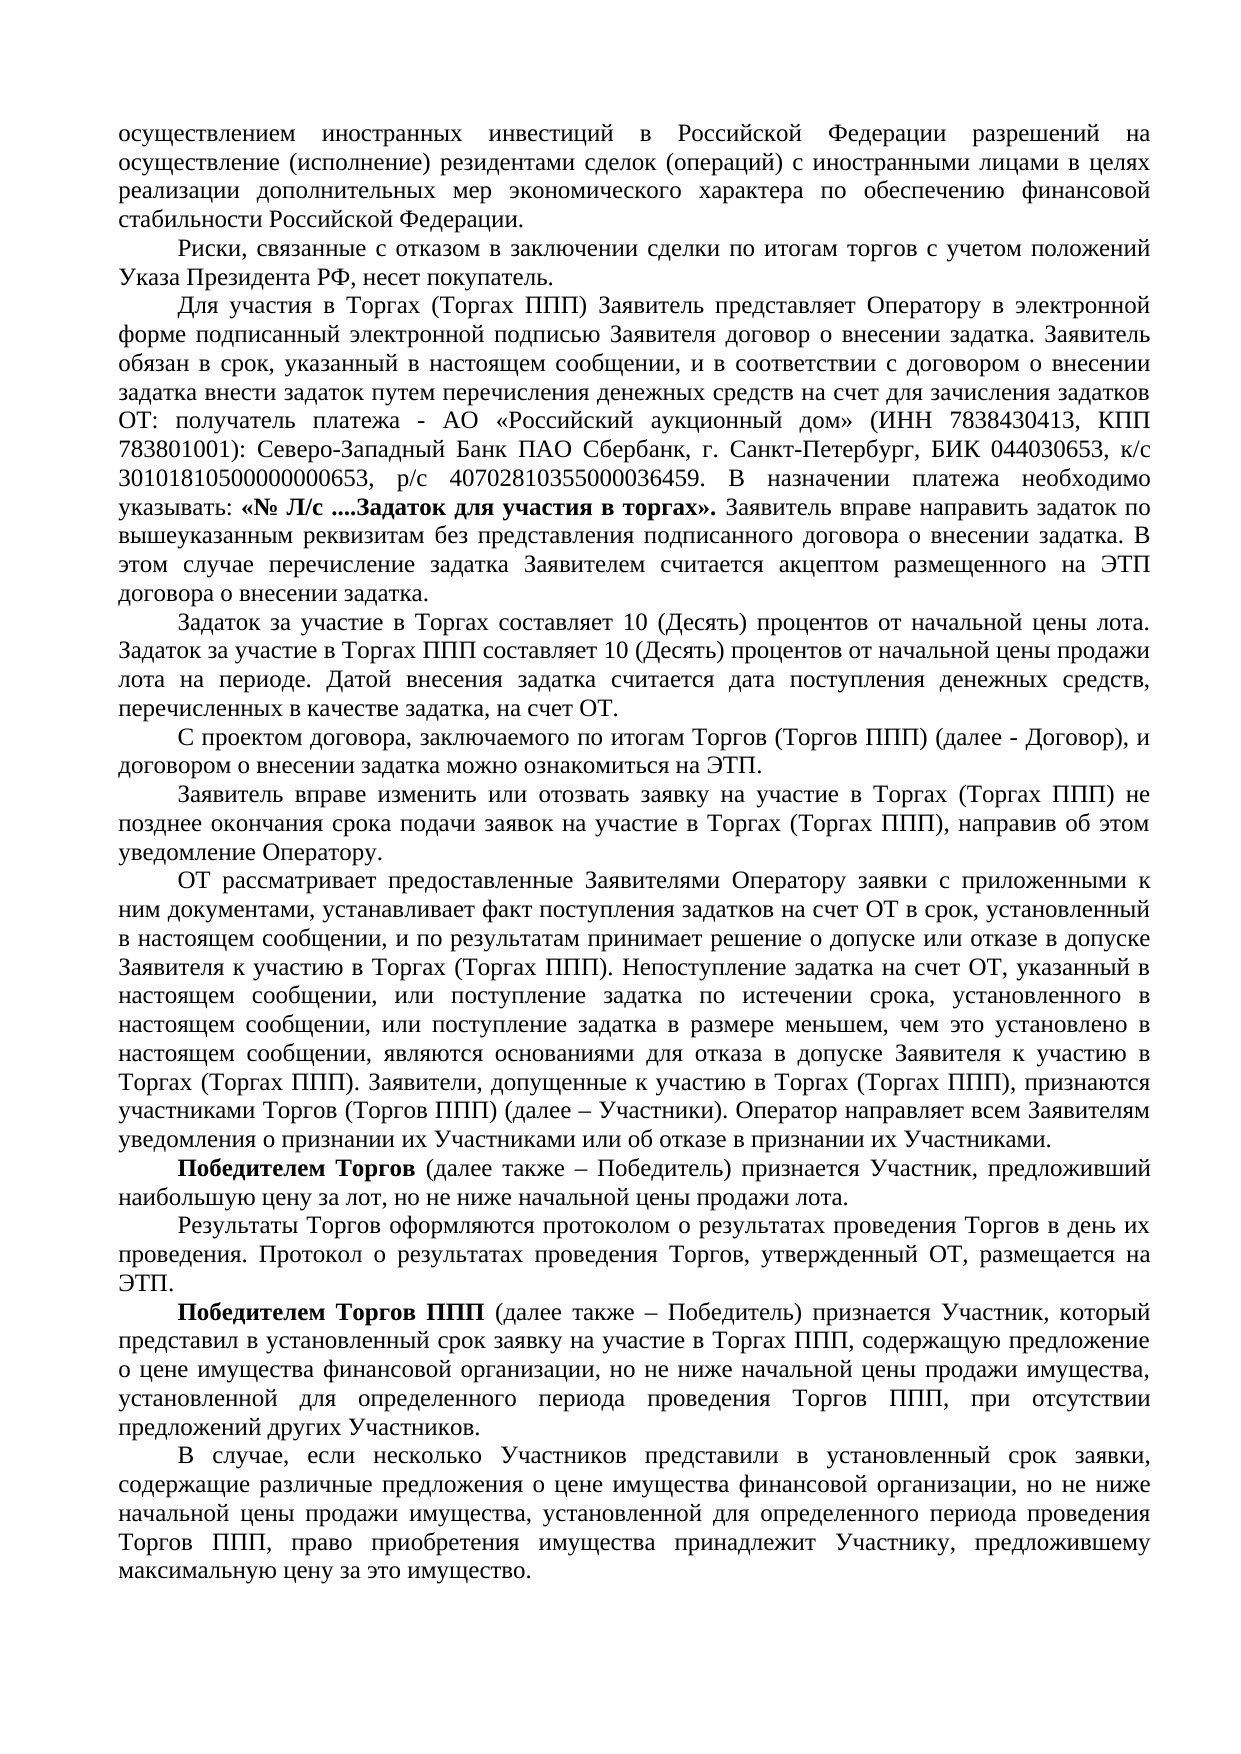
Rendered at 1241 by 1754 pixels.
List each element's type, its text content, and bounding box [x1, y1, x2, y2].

text Результаты Торгов оформляются протоколом о результатах проведения Торгов в день их проведения. Протокол о результатах проведения Торгов, утвержденный ОТ, размещается на ЭТП. [118, 1211, 1151, 1297]
text Задаток за участие в Торгах составляет 10 (Десять) процентов от начальной цены лота. Задаток за участие в Торгах ППП составляет 10 (Десять) процентов от начальной цены продажи лота на периоде. Датой внесения задатка считается дата поступления денежных средств, перечисленных в качестве задатка, на счет ОТ. [118, 607, 1151, 722]
text В случае, если несколько Участников представили в установленный срок заявки, содержащие различные предложения о цене имущества финансовой организации, но не ниже начальной цены продажи имущества, установленной для определенного периода проведения Торгов ППП, право приобретения имущества принадлежит Участнику, предложившему максимальную цену за это имущество. [118, 1441, 1151, 1584]
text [118, 118, 1151, 233]
text Победителем Торгов (далее также – Победитель) признается Участник, предложивший наибольшую цену за лот, но не ниже начальной цены продажи лота. [118, 1153, 1151, 1211]
text Заявитель вправе изменить или отозвать заявку на участие в Торгах (Торгах ППП) не позднее окончания срока подачи заявок на участие в Торгах (Торгах ППП), направив об этом уведомление Оператору. [118, 779, 1151, 866]
text Победителем Торгов ППП (далее также – Победитель) признается Участник, который представил в установленный срок заявку на участие в Торгах ППП, содержащую предложение о цене имущества финансовой организации, но не ниже начальной цены продажи имущества, установленной для определенного периода проведения Торгов ППП, при отсутствии предложений других Участников. [118, 1297, 1151, 1441]
text С проектом договора, заключаемого по итогам Торгов (Торгов ППП) (далее - Договор), и договором о внесении задатка можно ознакомиться на ЭТП. [118, 722, 1151, 779]
text Для участия в Торгах (Торгах ППП) Заявитель представляет Оператору в электронной форме подписанный электронной подписью Заявителя договор о внесении задатка. Заявитель обязан в срок, указанный в настоящем сообщении, и в соответствии с договором о внесении задатка внести задаток путем перечисления денежных средств на счет для зачисления задатков ОТ: получатель платежа - АО «Российский аукционный дом» (ИНН 7838430413, КПП 783801001): Северо-Западный Банк ПАО Сбербанк, г. Санкт-Петербург, БИК 044030653, к/с 30101810500000000653, р/с 40702810355000036459. В назначении платежа необходимо указывать: «№ Л/с ....Задаток для участия в торгах». Заявитель вправе направить задаток по вышеуказанным реквизитам без представления подписанного договора о внесении задатка. В этом случае перечисление задатка Заявителем считается акцептом размещенного на ЭТП договора о внесении задатка. [118, 291, 1151, 607]
text ОТ рассматривает предоставленные Заявителями Оператору заявки с приложенными к ним документами, устанавливает факт поступления задатков на счет ОТ в срок, установленный в настоящем сообщении, и по результатам принимает решение о допуске или отказе в допуске Заявителя к участию в Торгах (Торгах ППП). Непоступление задатка на счет ОТ, указанный в настоящем сообщении, или поступление задатка по истечении срока, установленного в настоящем сообщении, или поступление задатка в размере меньшем, чем это установлено в настоящем сообщении, являются основаниями для отказа в допуске Заявителя к участию в Торгах (Торгах ППП). Заявители, допущенные к участию в Торгах (Торгах ППП), признаются участниками Торгов (Торгов ППП) (далее – Участники). Оператор направляет всем Заявителям уведомления о признании их Участниками или об отказе в признании их Участниками. [118, 866, 1151, 1153]
text Риски, связанные с отказом в заключении сделки по итогам торгов с учетом положений Указа Президента РФ, несет покупатель. [118, 233, 1151, 291]
